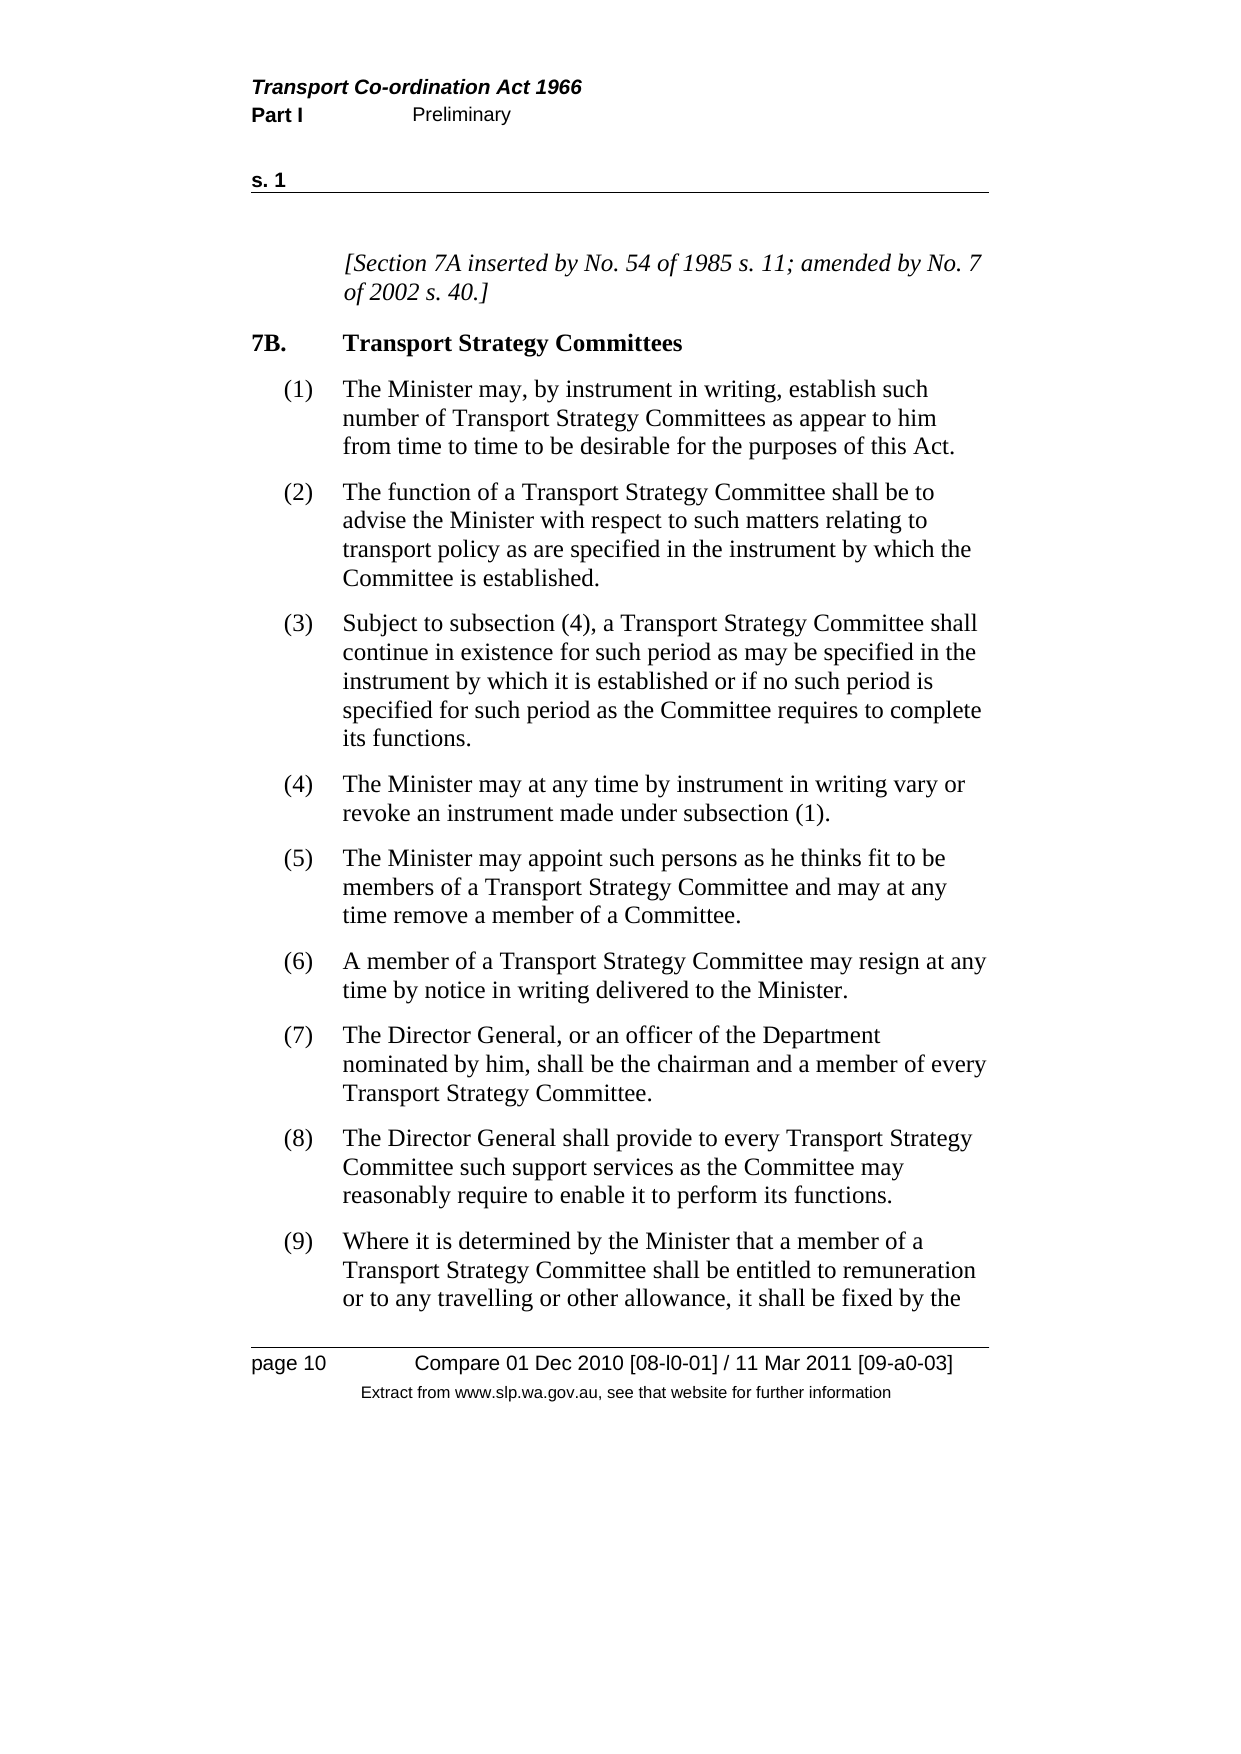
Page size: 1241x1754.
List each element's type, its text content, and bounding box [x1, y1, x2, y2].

text [Section 7A inserted by No. 54 of 1985 s. 11; amended by No. 7 of 2002 s. 40.] [251, 248, 989, 306]
text (7) The Director General, or an officer of the Department nominated by him, shall be the chairman and a member of every Transport Strategy Committee. [251, 1020, 989, 1106]
text (4) The Minister may at any time by instrument in writing vary or revoke an instrument made under subsection (1). [251, 769, 989, 826]
text (2) The function of a Transport Strategy Committee shall be to advise the Minister with respect to such matters relating to transport policy as are specified in the instrument by which the Committee is established. [251, 477, 989, 592]
text (6) A member of a Transport Strategy Committee may resign at any time by notice in writing delivered to the Minister. [251, 946, 989, 1003]
text (5) The Minister may appoint such persons as he thinks fit to be members of a Transport Strategy Committee and may at any time remove a member of a Committee. [251, 843, 989, 929]
text (1) The Minister may, by instrument in writing, establish such number of Transport Strategy Committees as appear to him from time to time to be desirable for the purposes of this Act. [251, 374, 989, 460]
subtitle 7B. Transport Strategy Committees [251, 328, 989, 357]
text (8) The Director General shall provide to every Transport Strategy Committee such support services as the Committee may reasonably require to enable it to perform its functions. [251, 1123, 989, 1209]
text (3) Subject to subsection (4), a Transport Strategy Committee shall continue in existence for such period as may be specified in the instrument by which it is established or if no such period is specified for such period as the Committee requires to complete its functions. [251, 608, 989, 752]
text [251, 1226, 989, 1312]
